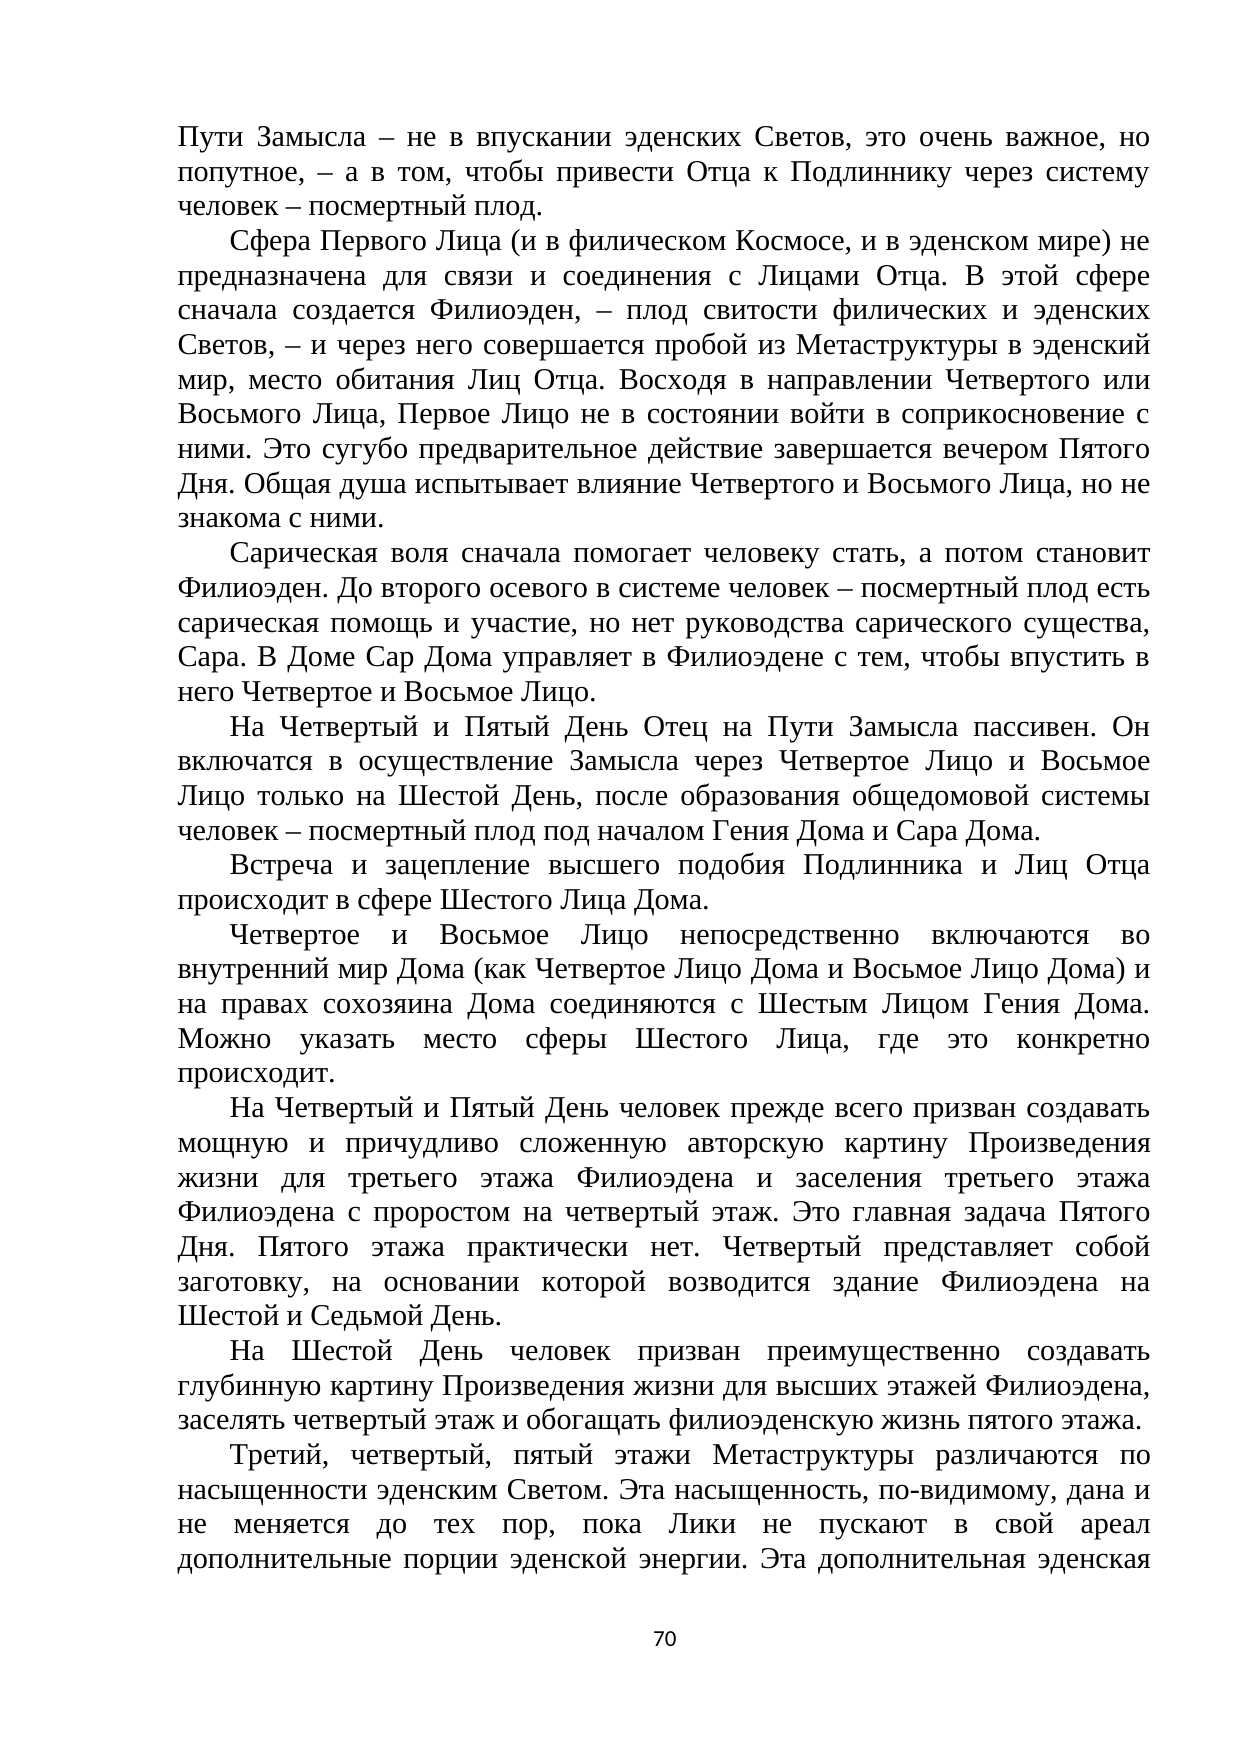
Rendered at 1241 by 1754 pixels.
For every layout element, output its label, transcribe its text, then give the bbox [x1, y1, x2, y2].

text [177, 118, 1152, 222]
text На Шестой День человек призван преимущественно создавать глубинную картину Произведения жизни для высших этажей Филиоэдена, заселять четвертый этаж и обогащать филиоэденскую жизнь пятого этажа. [177, 1332, 1152, 1436]
text Сфера Первого Лица (и в филическом Космосе, и в эденском мире) не предназначена для связи и соединения с Лицами Отца. В этой сфере сначала создается Филиоэден, – плод свитости филических и эденских Светов, – и через него совершается пробой из Метаструктуры в эденский мир, место обитания Лиц Отца. Восходя в направлении Четвертого или Восьмого Лица, Первое Лицо не в состоянии войти в соприкосновение с ними. Это сугубо предварительное действие завершается вечером Пятого Дня. Общая душа испытывает влияние Четвертого и Восьмого Лица, но не знакома с ними. [177, 222, 1152, 534]
text Четвертое и Восьмое Лицо непосредственно включаются во внутренний мир Дома (как Четвертое Лицо Дома и Восьмое Лицо Дома) и на правах сохозяина Дома соединяются с Шестым Лицом Гения Дома. Можно указать место сферы Шестого Лица, где это конкретно происходит. [177, 916, 1152, 1089]
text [177, 1436, 1152, 1575]
text Сарическая воля сначала помогает человеку стать, а потом становит Филиоэден. До второго осевого в системе человек – посмертный плод есть сарическая помощь и участие, но нет руководства сарического существа, Сара. В Доме Сар Дома управляет в Филиоэдене с тем, чтобы впустить в него Четвертое и Восьмое Лицо. [177, 534, 1152, 708]
text На Четвертый и Пятый День Отец на Пути Замысла пассивен. Он включатся в осуществление Замысла через Четвертое Лицо и Восьмое Лицо только на Шестой День, после образования общедомовой системы человек – посмертный плод под началом Гения Дома и Сара Дома. [177, 708, 1152, 847]
text На Четвертый и Пятый День человек прежде всего призван создавать мощную и причудливо сложенную авторскую картину Произведения жизни для третьего этажа Филиоэдена и заселения третьего этажа Филиоэдена с проростом на четвертый этаж. Это главная задача Пятого Дня. Пятого этажа практически нет. Четвертый представляет собой заготовку, на основании которой возводится здание Филиоэдена на Шестой и Седьмой День. [177, 1089, 1152, 1332]
text Встреча и зацепление высшего подобия Подлинника и Лиц Отца происходит в сфере Шестого Лица Дома. [177, 847, 1152, 916]
